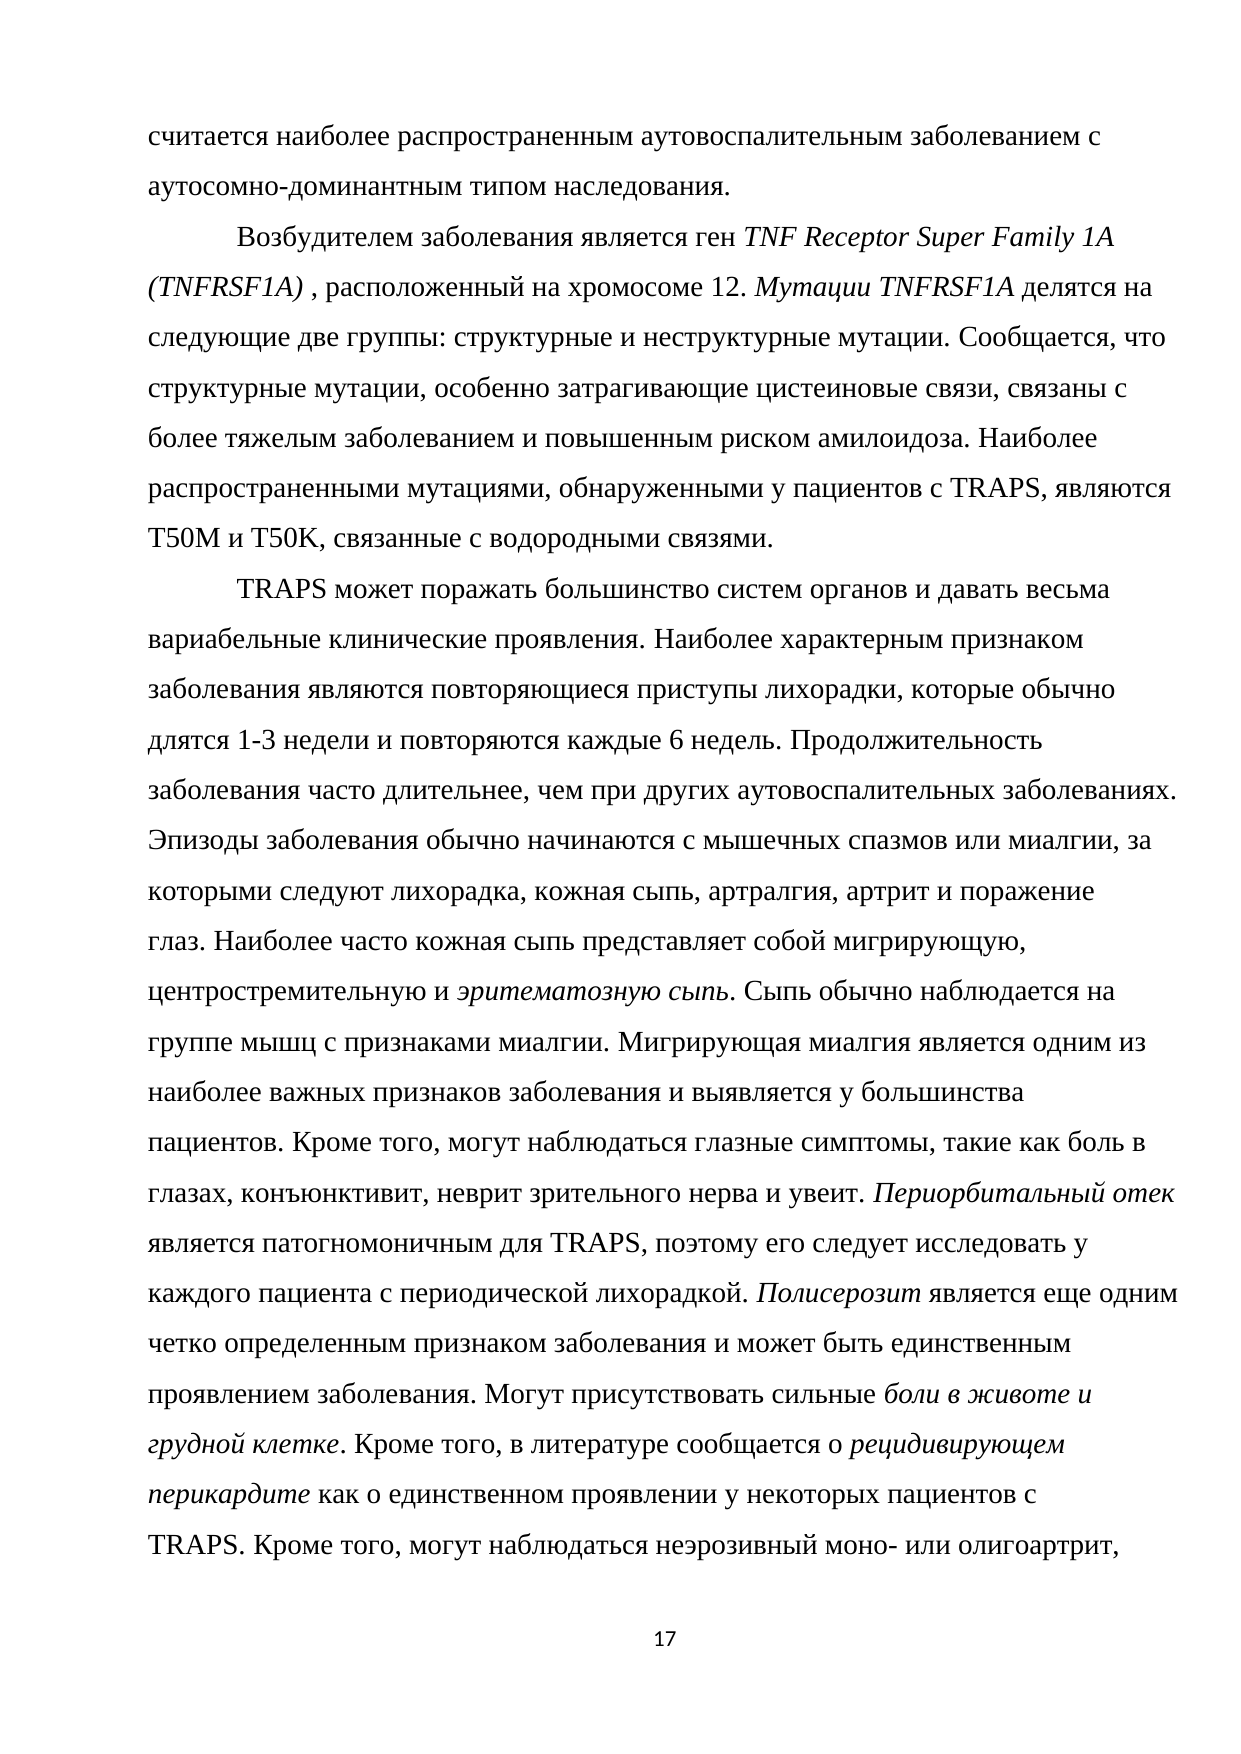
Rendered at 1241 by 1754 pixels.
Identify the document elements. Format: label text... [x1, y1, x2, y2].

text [148, 571, 1181, 1560]
text Возбудителем заболевания является ген TNF Receptor Super Family 1A (TNFRSF1A) , расположенный на хромосоме 12. Мутации TNFRSF1A делятся на следующие две группы: структурные и неструктурные мутации. Сообщается, что структурные мутации, особенно затрагивающие цистеиновые связи, связаны с более тяжелым заболеванием и повышенным риском амилоидоза. Наиболее распространенными мутациями, обнаруженными у пациентов с TRAPS, являются T50M и T50K, связанные с водородными связями. [148, 219, 1181, 554]
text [148, 118, 1181, 202]
